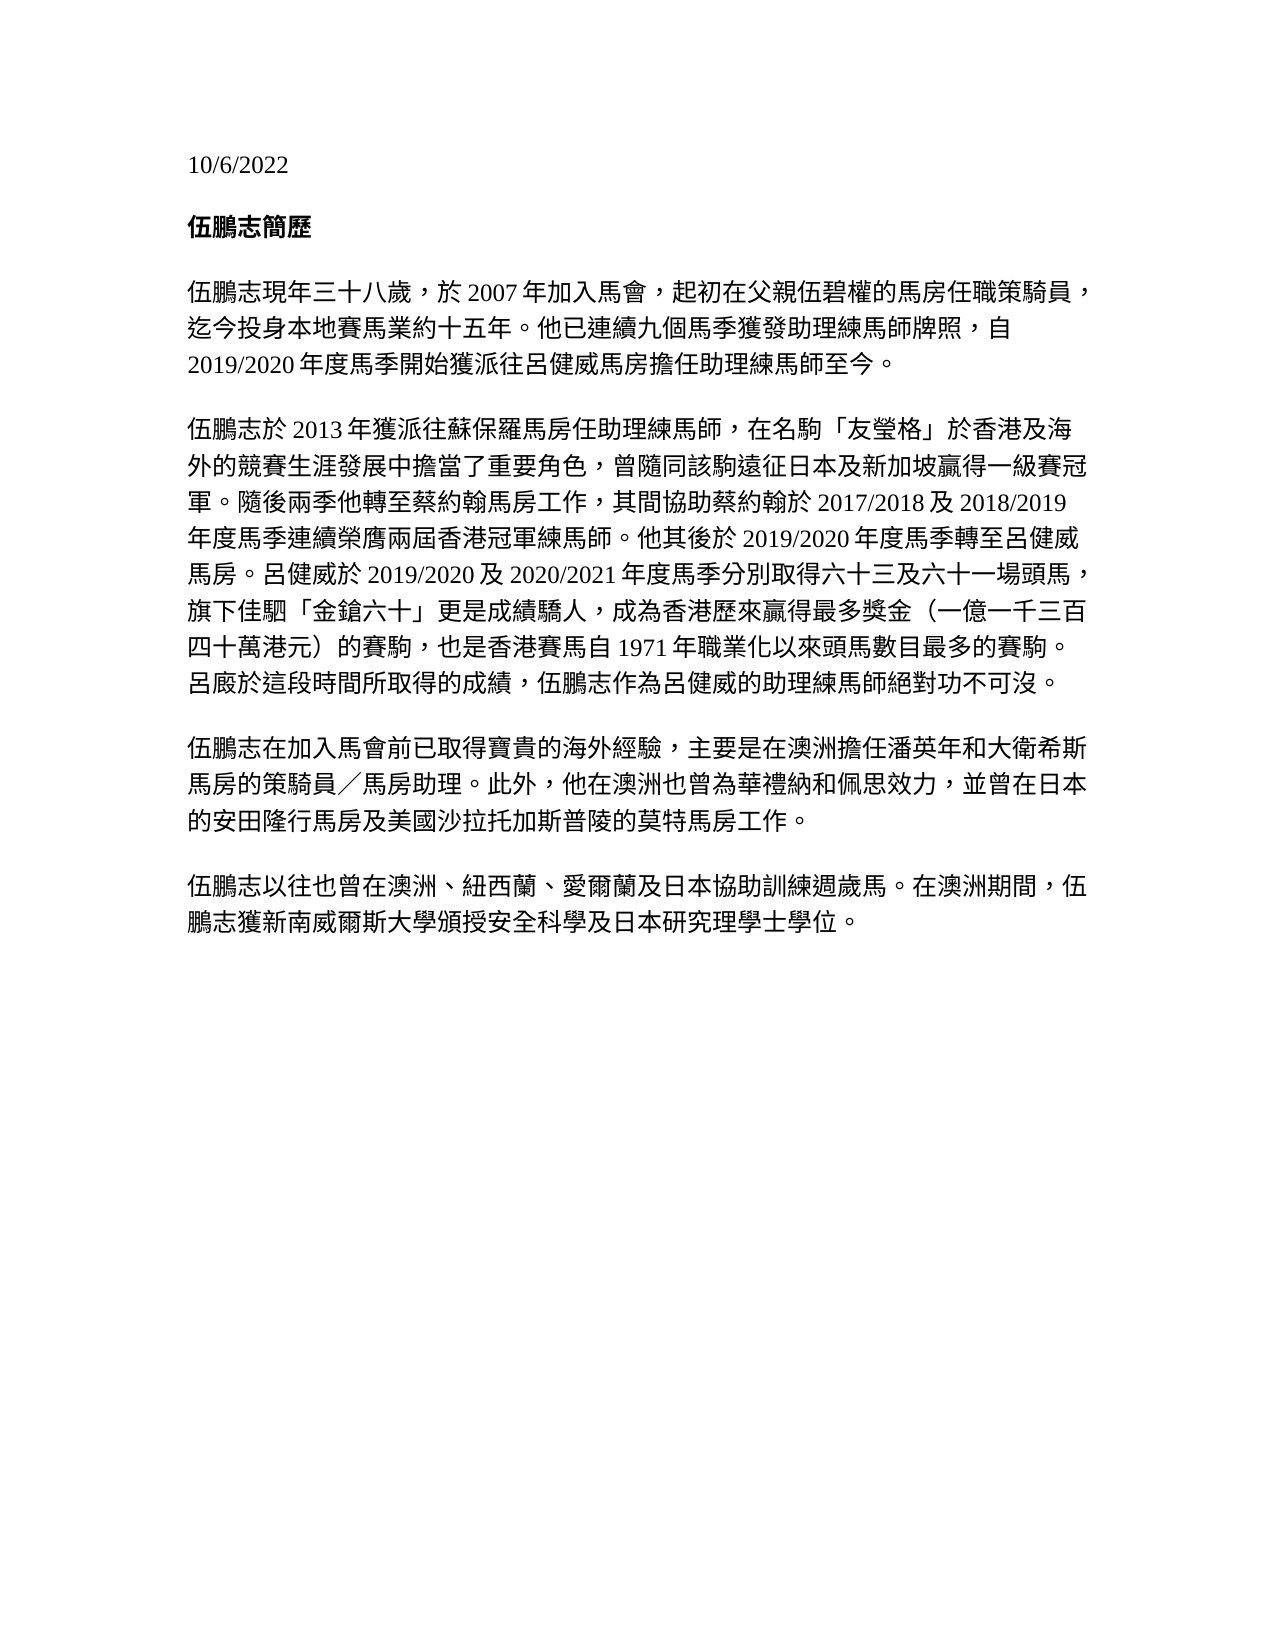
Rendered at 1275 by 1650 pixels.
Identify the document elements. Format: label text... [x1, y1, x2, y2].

text 伍鵬志在加入馬會前已取得寶貴的海外經驗，主要是在澳洲擔任潘英年和大衛希斯馬房的策騎員／馬房助理。此外，他在澳洲也曾為華禮納和佩思效力，並曾在日本的安田隆行馬房及美國沙拉托加斯普陵的莫特馬房工作。 [187, 729, 1087, 837]
text 伍鵬志以往也曾在澳洲、紐西蘭、愛爾蘭及日本協助訓練週歲馬。在澳洲期間，伍鵬志獲新南威爾斯大學頒授安全科學及日本研究理學士學位。 [187, 866, 1087, 939]
text 伍鵬志現年三十八歲，於2007年加入馬會，起初在父親伍碧權的馬房任職策騎員，迄今投身本地賽馬業約十五年。他已連續九個馬季獲發助理練馬師牌照，自2019/2020年度馬季開始獲派往呂健威馬房擔任助理練馬師至今。 [187, 272, 1087, 381]
text 伍鵬志於2013年獲派往蘇保羅馬房任助理練馬師，在名駒「友瑩格」於香港及海外的競賽生涯發展中擔當了重要角色，曾隨同該駒遠征日本及新加坡贏得一級賽冠軍。隨後兩季他轉至蔡約翰馬房工作，其間協助蔡約翰於2017/2018及2018/2019年度馬季連續榮膺兩屆香港冠軍練馬師。他其後於2019/2020年度馬季轉至呂健威馬房。呂健威於2019/2020及2020/2021年度馬季分別取得六十三及六十一場頭馬，旗下佳駟「金鎗六十」更是成績驕人，成為香港歷來贏得最多獎金（一億一千三百四十萬港元）的賽駒，也是香港賽馬自1971年職業化以來頭馬數目最多的賽駒。呂廄於這段時間所取得的成績，伍鵬志作為呂健威的助理練馬師絕對功不可沒。 [187, 410, 1087, 700]
text 伍鵬志簡歷 [187, 207, 1087, 244]
text 10/6/2022 [187, 150, 1087, 179]
